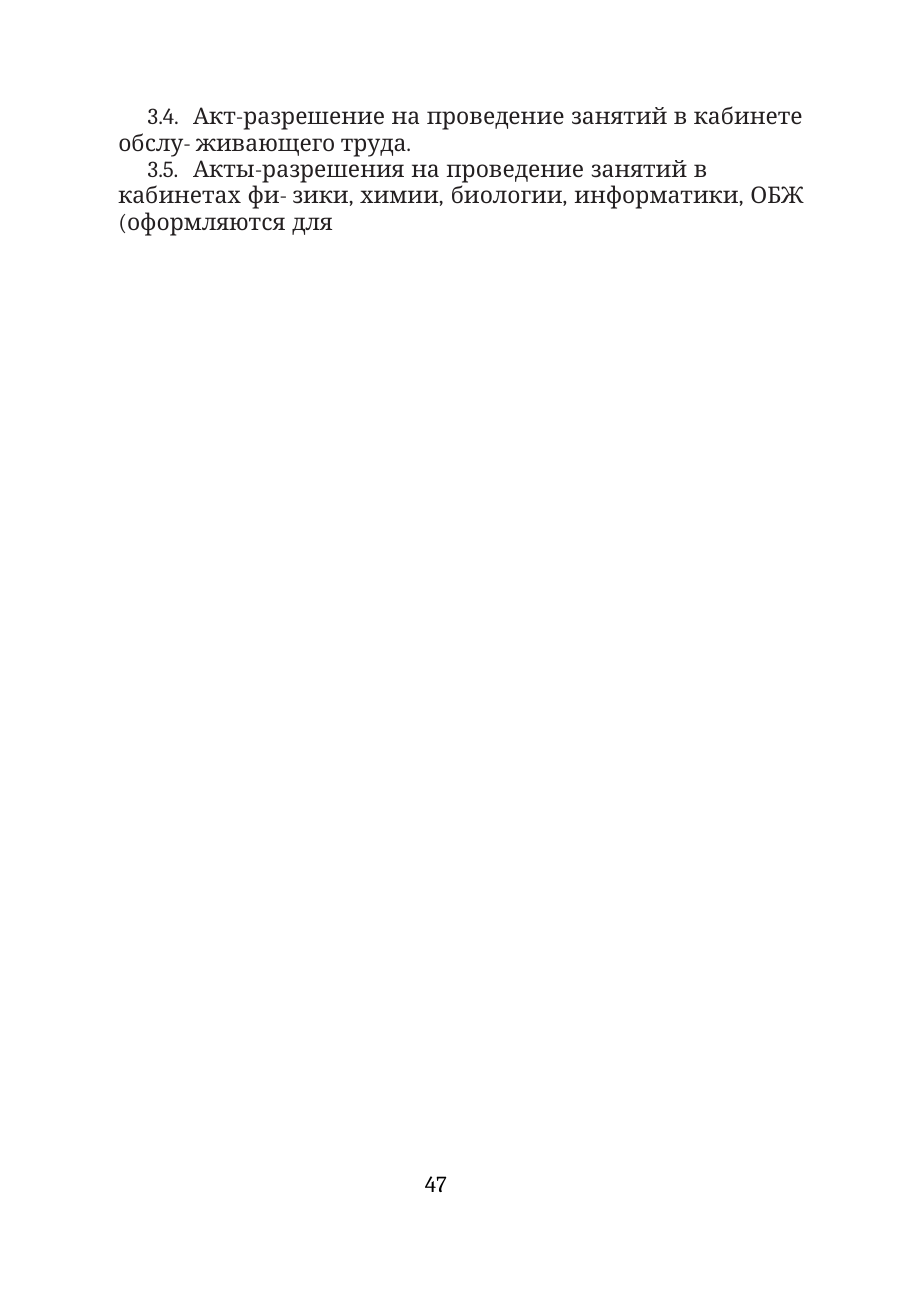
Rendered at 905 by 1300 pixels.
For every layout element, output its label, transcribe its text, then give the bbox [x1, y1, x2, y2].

list Акты-разрешения на проведение занятий в кабинетах фи- зики, химии, биологии, информатики, ОБЖ (оформляются для [118, 157, 816, 236]
list Акт-разрешение на проведение занятий в кабинете обслу- живающего труда. [118, 104, 816, 157]
